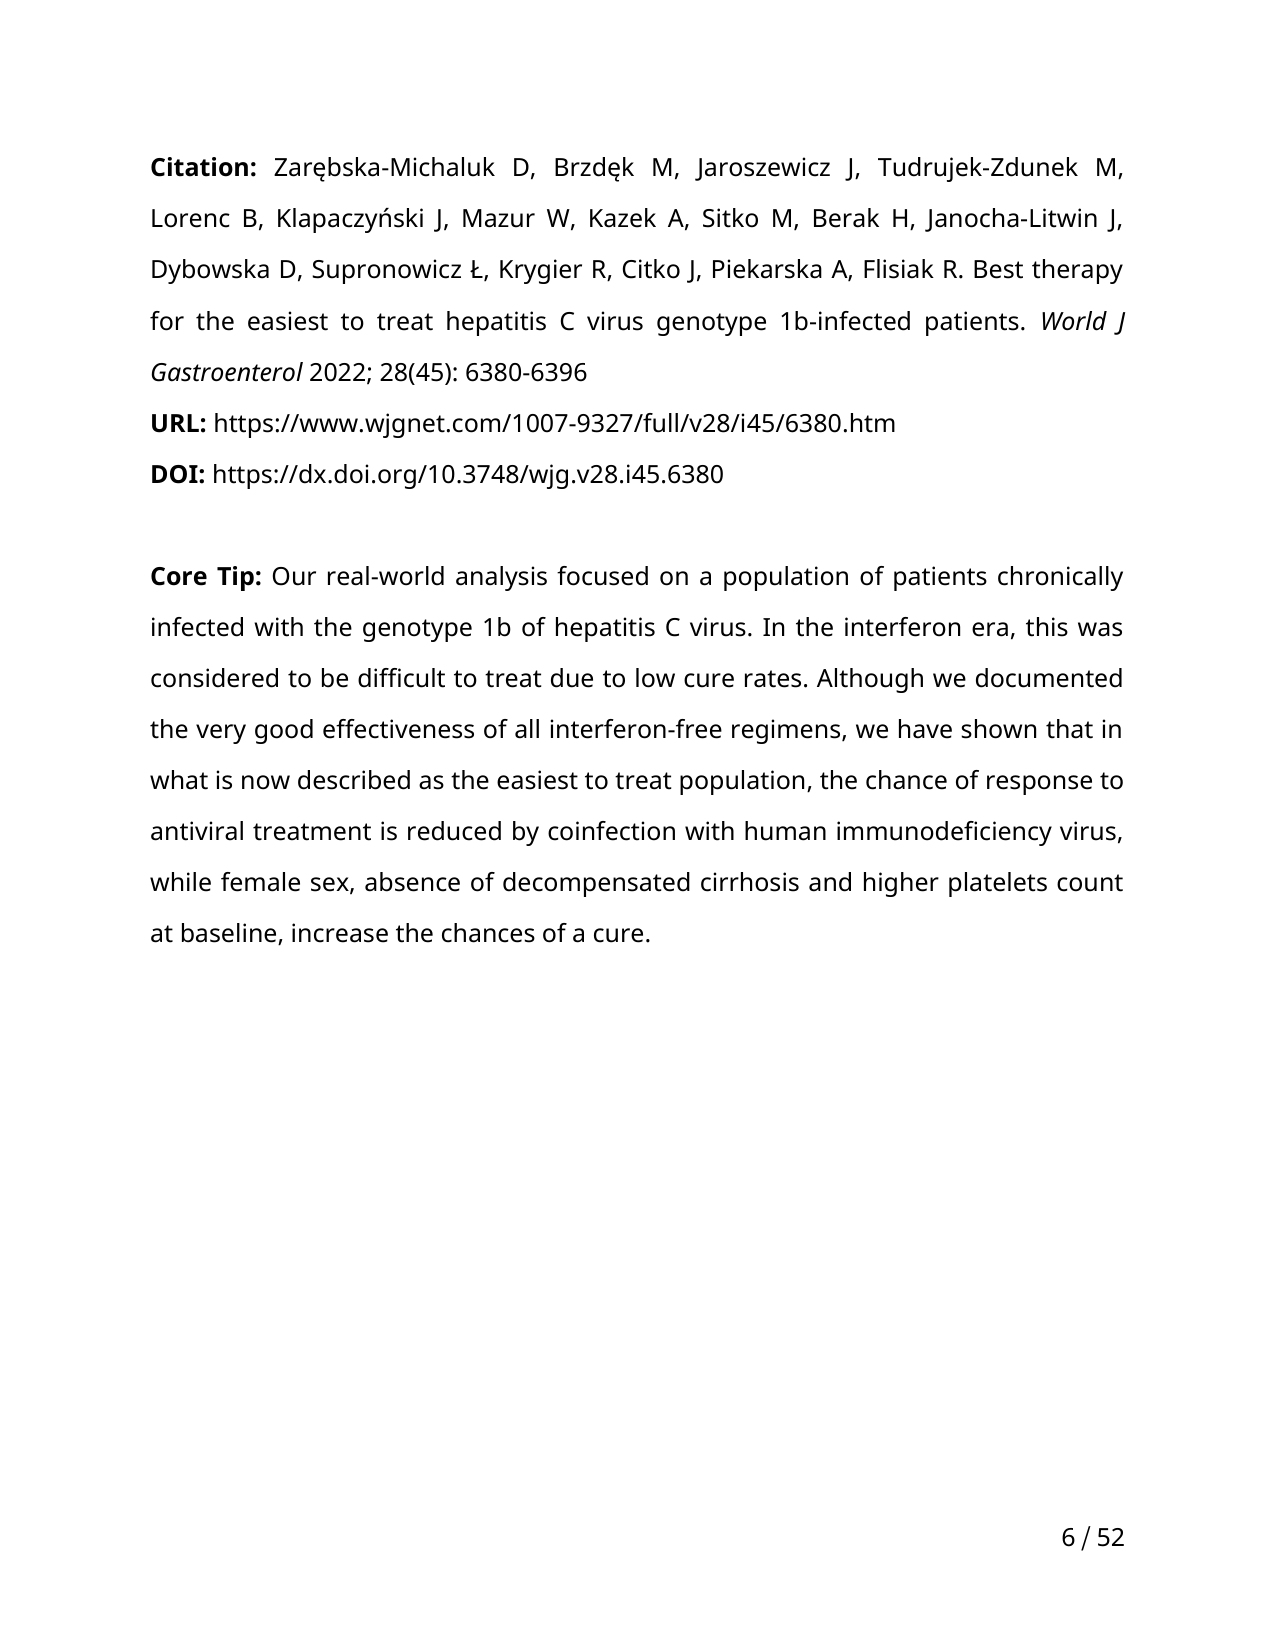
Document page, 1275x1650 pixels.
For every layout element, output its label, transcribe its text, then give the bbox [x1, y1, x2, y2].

text Citation: Zarębska-Michaluk D, Brzdęk M, Jaroszewicz J, Tudrujek-Zdunek M, Lorenc B, Klapaczyński J, Mazur W, Kazek A, Sitko M, Berak H, Janocha-Litwin J, Dybowska D, Supronowicz Ł, Krygier R, Citko J, Piekarska A, Flisiak R. Best therapy for the easiest to treat hepatitis C virus genotype 1b-infected patients. World J Gastroenterol 2022; 28(45): 6380-6396 [150, 150, 1125, 388]
text Core Tip: Our real-world analysis focused on a population of patients chronically infected with the genotype 1b of hepatitis C virus. In the interferon era, this was considered to be difficult to treat due to low cure rates. Although we documented the very good effectiveness of all interferon-free regimens, we have shown that in what is now described as the easiest to treat population, the chance of response to antiviral treatment is reduced by coinfection with human immunodeficiency virus, while female sex, absence of decompensated cirrhosis and higher platelets count at baseline, increase the chances of a cure. [150, 558, 1125, 950]
text URL: https://www.wjgnet.com/1007-9327/full/v28/i45/6380.htm [150, 405, 1125, 439]
text DOI: https://dx.doi.org/10.3748/wjg.v28.i45.6380 [150, 456, 1125, 490]
